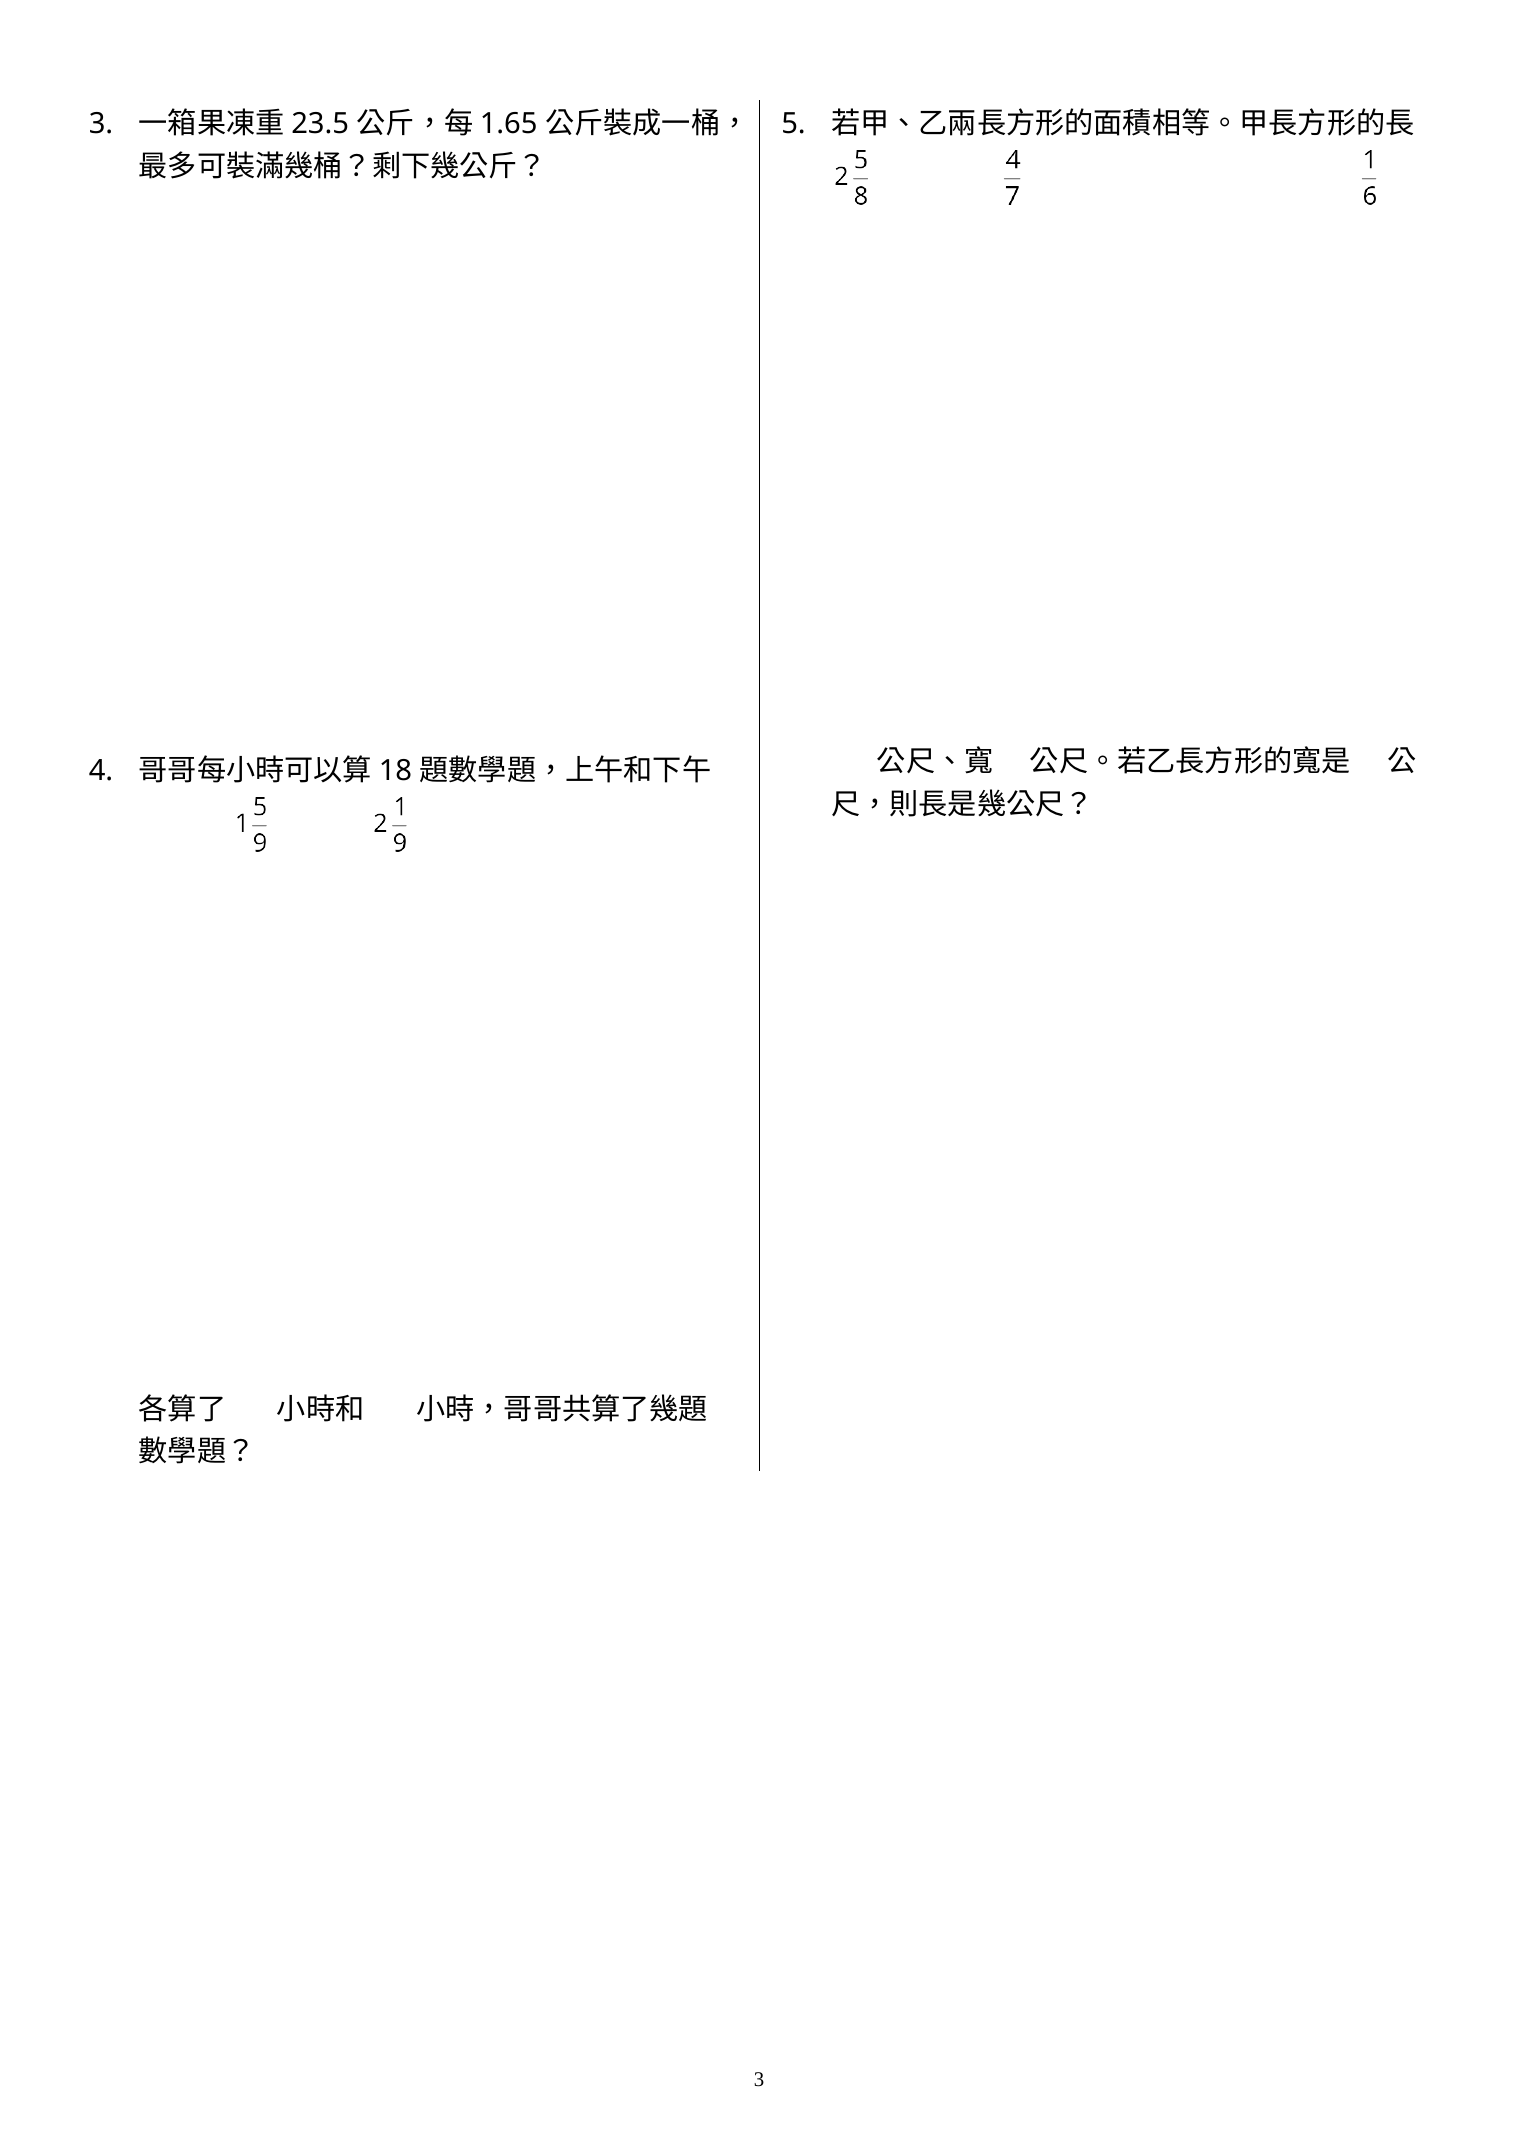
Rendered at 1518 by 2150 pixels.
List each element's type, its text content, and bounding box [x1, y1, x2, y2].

list 一箱果凍重 23.5 公斤，每 1.65 公斤裝成一桶，最多可裝滿幾桶？剩下幾公斤？ [88, 100, 737, 184]
list 若甲、乙兩長方形的面積相等。甲長方形的長 公尺、寬 公尺。若乙長方形的寬是 公尺，則長是幾公尺？ [781, 100, 1429, 823]
list 哥哥每小時可以算 18 題數學題，上午和下午各算了 小時和 小時，哥哥共算了幾題數學題？ [88, 747, 737, 1470]
